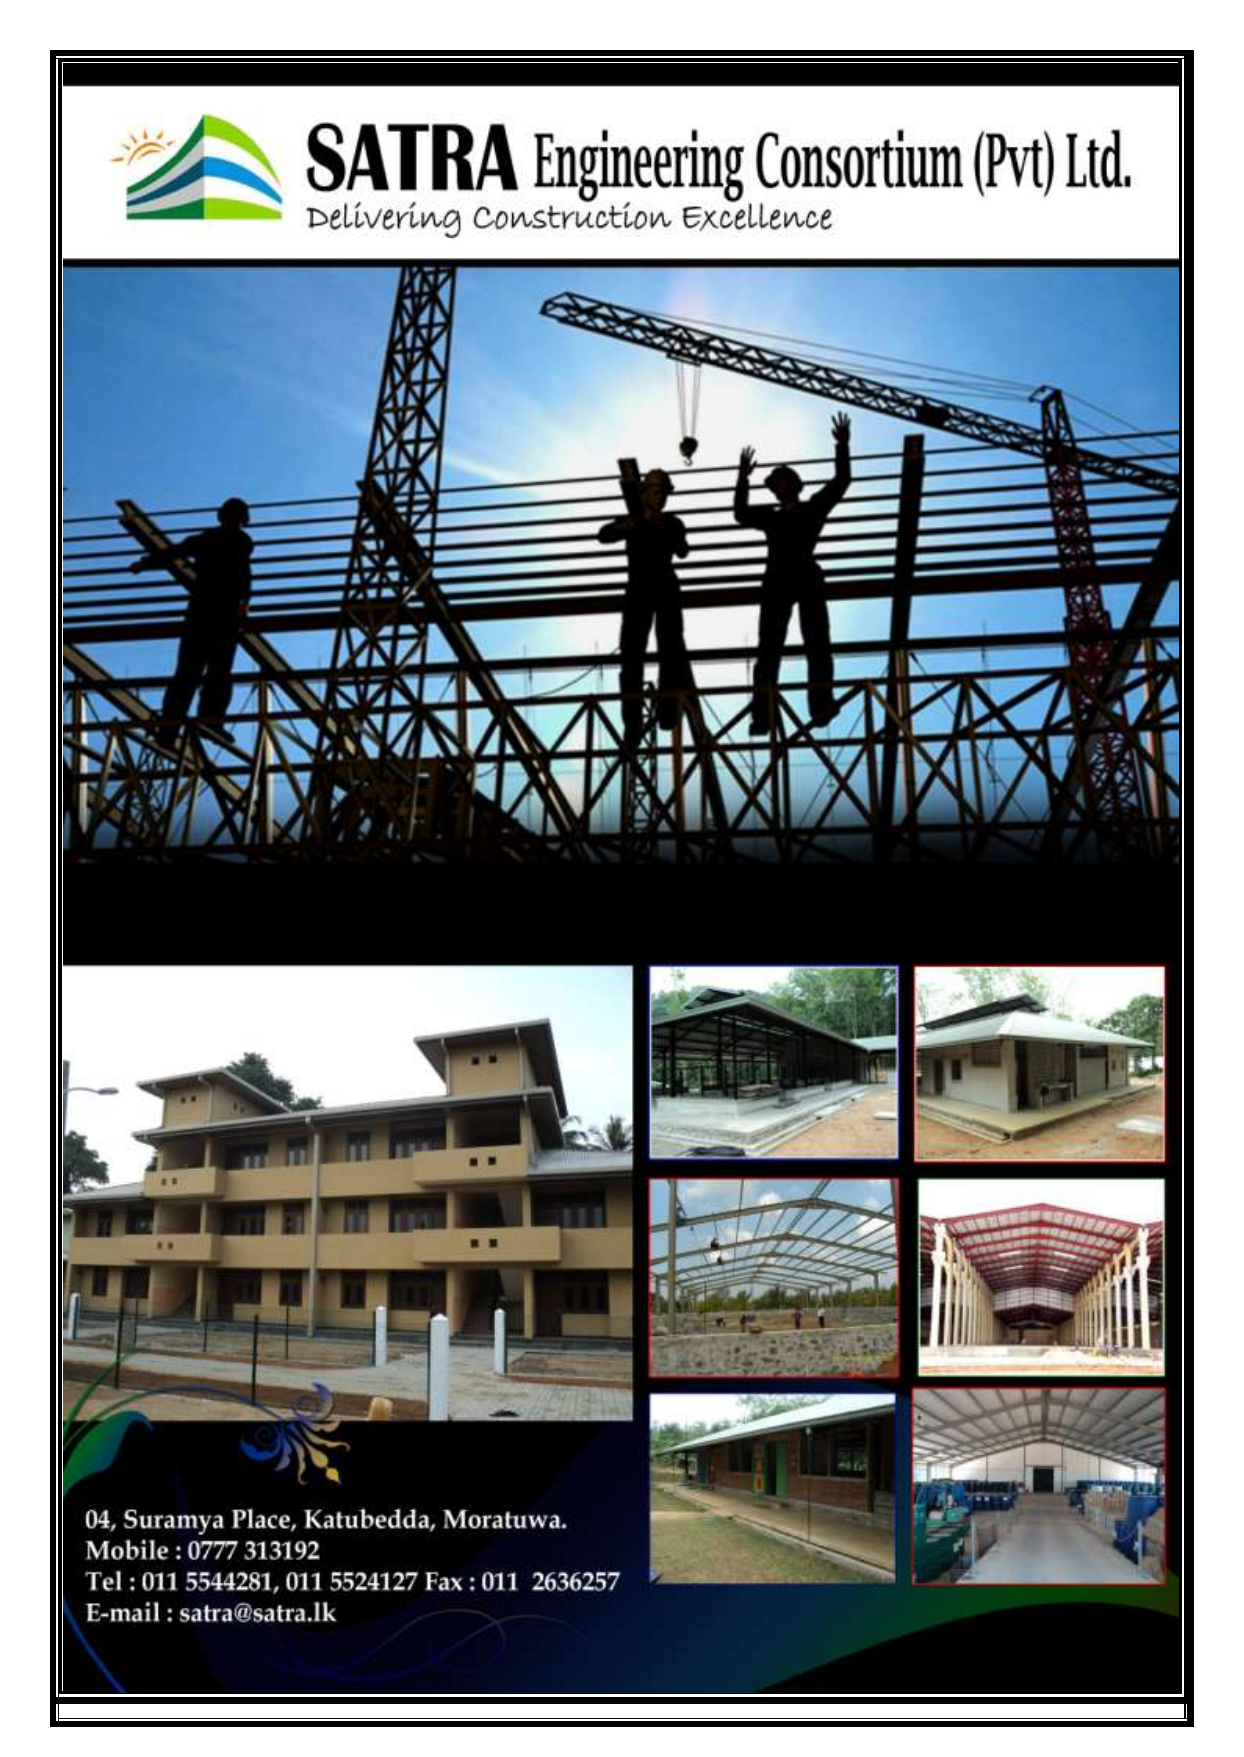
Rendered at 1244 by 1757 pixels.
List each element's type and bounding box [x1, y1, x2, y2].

picture [63, 63, 1179, 1693]
